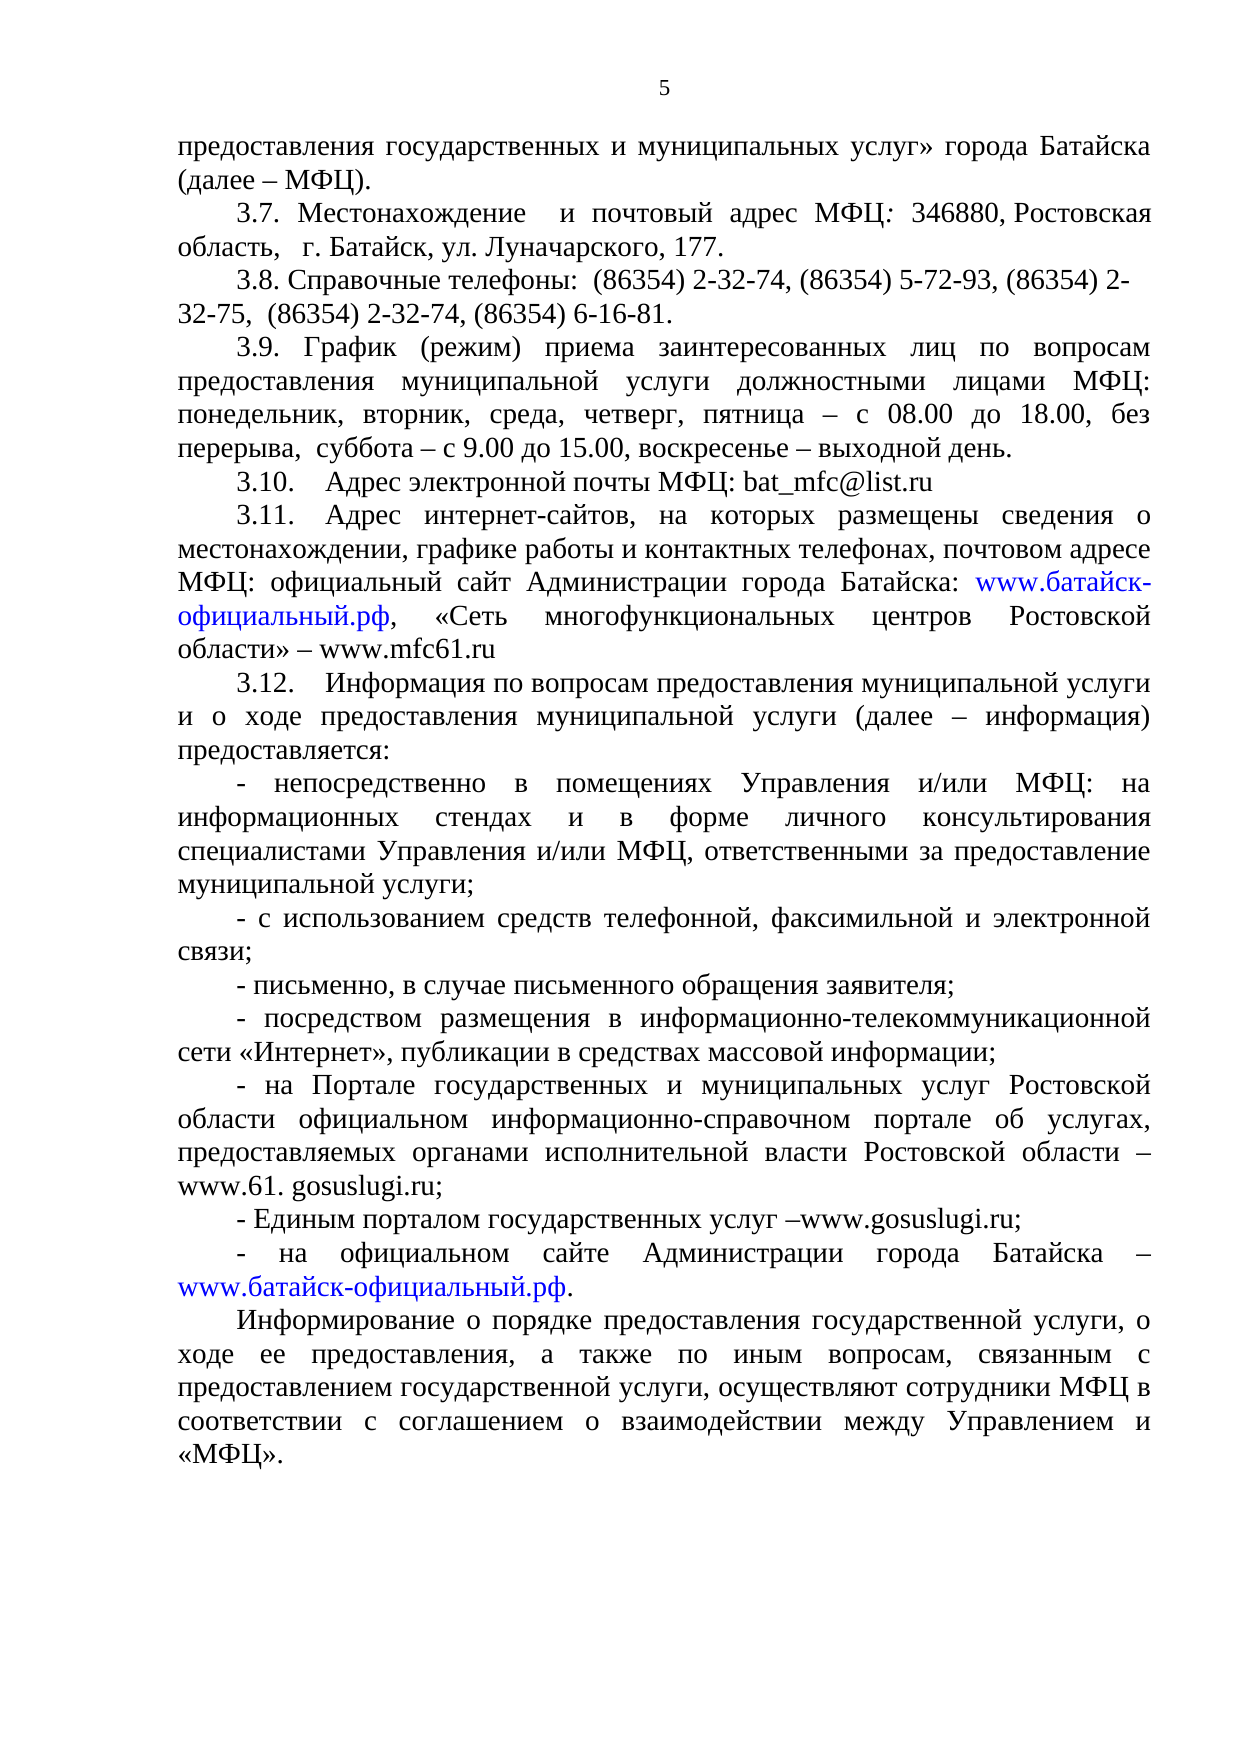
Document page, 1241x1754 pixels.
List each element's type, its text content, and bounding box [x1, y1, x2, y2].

text - письменно, в случае письменного обращения заявителя; [177, 967, 1152, 1000]
text 3.8. Справочные телефоны: (86354) 2-32-74, (86354) 5-72-93, (86354) 2-32-75, (86354) 2-32-74, (86354) 6-16-81. [177, 262, 1152, 329]
text - Единым порталом государственных услуг –www.gosuslugi.ru; [177, 1202, 1152, 1235]
text - посредством размещения в информационно-телекоммуникационной сети «Интернет», публикации в средствах массовой информации; [177, 1000, 1152, 1067]
text - непосредственно в помещениях Управления и/или МФЦ: на информационных стендах и в форме личного консультирования специалистами Управления и/или МФЦ, ответственными за предоставление муниципальной услуги; [177, 766, 1152, 900]
text - на официальном сайте Администрации города Батайска – www.батайск-официальный.рф. [177, 1235, 1152, 1302]
text Информирование о порядке предоставления государственной услуги, о ходе ее предоставления, а также по иным вопросам, связанным с предоставлением государственной услуги, осуществляют сотрудники МФЦ в соответствии с соглашением о взаимодействии между Управлением и «МФЦ». [177, 1302, 1152, 1470]
list Местонахождение и почтовый адрес МФЦ: 346880, Ростовская область, г. Батайск, ул. Луначарского, 177. [177, 195, 1152, 262]
text 3.9. График (режим) приема заинтересованных лиц по вопросам предоставления муниципальной услуги должностными лицами МФЦ: понедельник, вторник, среда, четверг, пятница – с 08.00 до 18.00, без перерыва, суббота – с 9.00 до 15.00, воскресенье – выходной день. [177, 329, 1152, 464]
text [177, 128, 1152, 195]
list Адрес электронной почты МФЦ: bat_mfc@list.ru [177, 464, 1152, 497]
text - на Портале государственных и муниципальных услуг Ростовской области официальном информационно-справочном портале об услугах, предоставляемых органами исполнительной власти Ростовской области – www.61. gosuslugi.ru; [177, 1067, 1152, 1202]
text - с использованием средств телефонной, факсимильной и электронной связи; [177, 900, 1152, 967]
list Адрес интернет-сайтов, на которых размещены сведения о местонахождении, графике работы и контактных телефонах, почтовом адресе МФЦ: официальный сайт Администрации города Батайска: www.батайск-официальный.рф, «Сеть многофункциональных центров Ростовской области» – www.mfc61.ru [177, 497, 1152, 665]
list Информация по вопросам предоставления муниципальной услуги и о ходе предоставления муниципальной услуги (далее – информация) предоставляется: [177, 665, 1152, 766]
